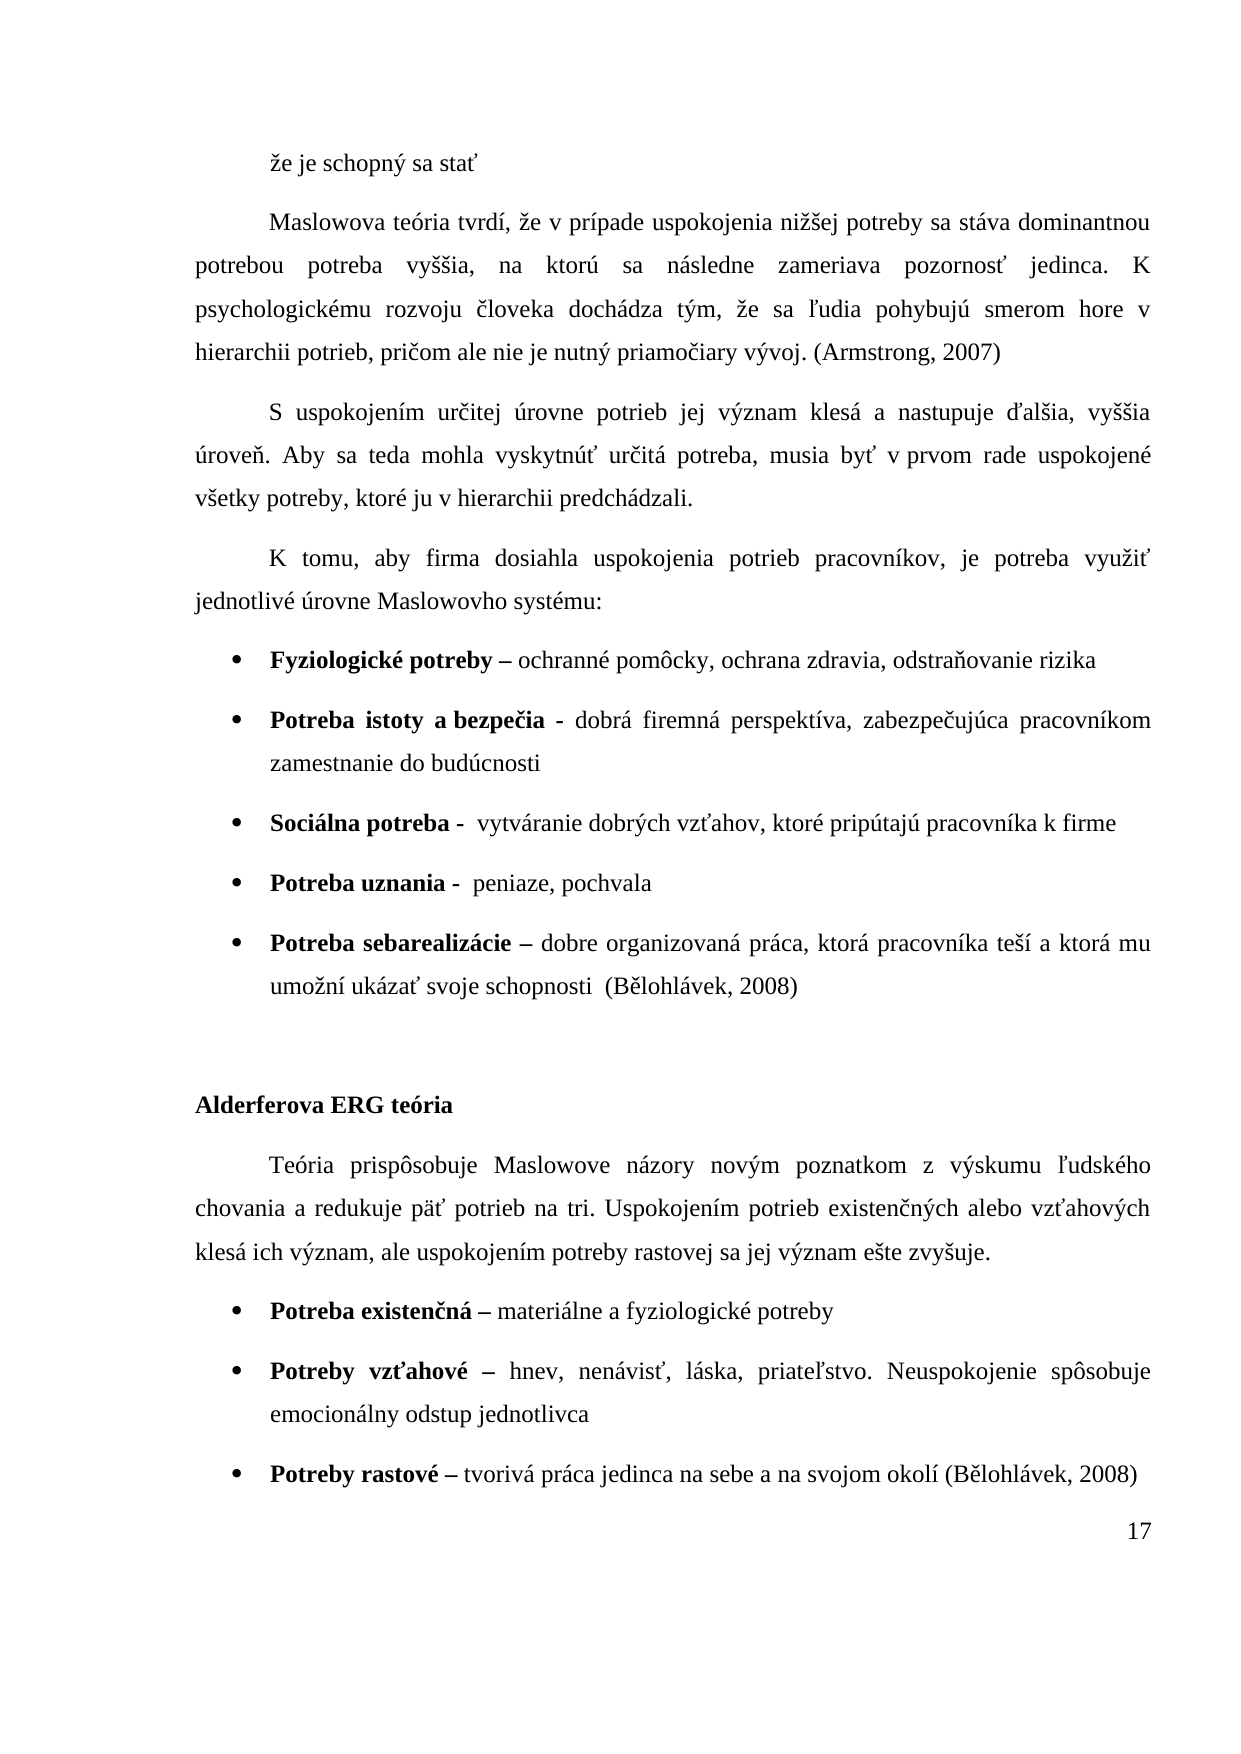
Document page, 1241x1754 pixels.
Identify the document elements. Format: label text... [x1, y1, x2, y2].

list Potreba istoty a bezpečia - dobrá firemná perspektíva, zabezpečujúca pracovníkom zamestnanie do budúcnosti [232, 705, 1152, 777]
text S uspokojením určitej úrovne potrieb jej význam klesá a nastupuje ďalšia, vyššia úroveň. Aby sa teda mohla vyskytnúť určitá potreba, musia byť v prvom rade uspokojené všetky potreby, ktoré ju v hierarchii predchádzali. [195, 397, 1152, 512]
text Maslowova teória tvrdí, že v prípade uspokojenia nižšej potreby sa stáva dominantnou potrebou potreba vyššia, na ktorú sa následne zameriava pozornosť jedinca. K psychologickému rozvoju človeka dochádza tým, že sa ľudia pohybujú smerom hore v hierarchii potrieb, pričom ale nie je nutný priamočiary vývoj. (Armstrong, 2007) [195, 207, 1152, 366]
text K tomu, aby firma dosiahla uspokojenia potrieb pracovníkov, je potreba využiť jednotlivé úrovne Maslowovho systému: [195, 543, 1152, 614]
list Potreba existenčná – materiálne a fyziologické potreby [232, 1296, 1152, 1325]
list Potreba sebarealizácie – dobre organizovaná práca, ktorá pracovníka teší a ktorá mu umožní ukázať svoje schopnosti (Bělohlávek, 2008) [232, 928, 1152, 1000]
list Potreba uznania - peniaze, pochvala [232, 868, 1152, 897]
list Sociálna potreba - vytváranie dobrých vzťahov, ktoré pripútajú pracovníka k firme [232, 808, 1152, 837]
list Potreby vzťahové – hnev, nenávisť, láska, priateľstvo. Neuspokojenie spôsobuje emocionálny odstup jednotlivca [232, 1356, 1152, 1428]
text Alderferova ERG teória [195, 1091, 1152, 1119]
list Fyziologické potreby – ochranné pomôcky, ochrana zdravia, odstraňovanie rizika [232, 646, 1152, 674]
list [232, 148, 1152, 176]
text Teória prispôsobuje Maslowove názory novým poznatkom z výskumu ľudského chovania a redukuje päť potrieb na tri. Uspokojením potrieb existenčných alebo vzťahových klesá ich význam, ale uspokojením potreby rastovej sa jej význam ešte zvyšuje. [195, 1150, 1152, 1265]
list Potreby rastové – tvorivá práca jedinca na sebe a na svojom okolí (Bělohlávek, 2008) [232, 1459, 1152, 1488]
